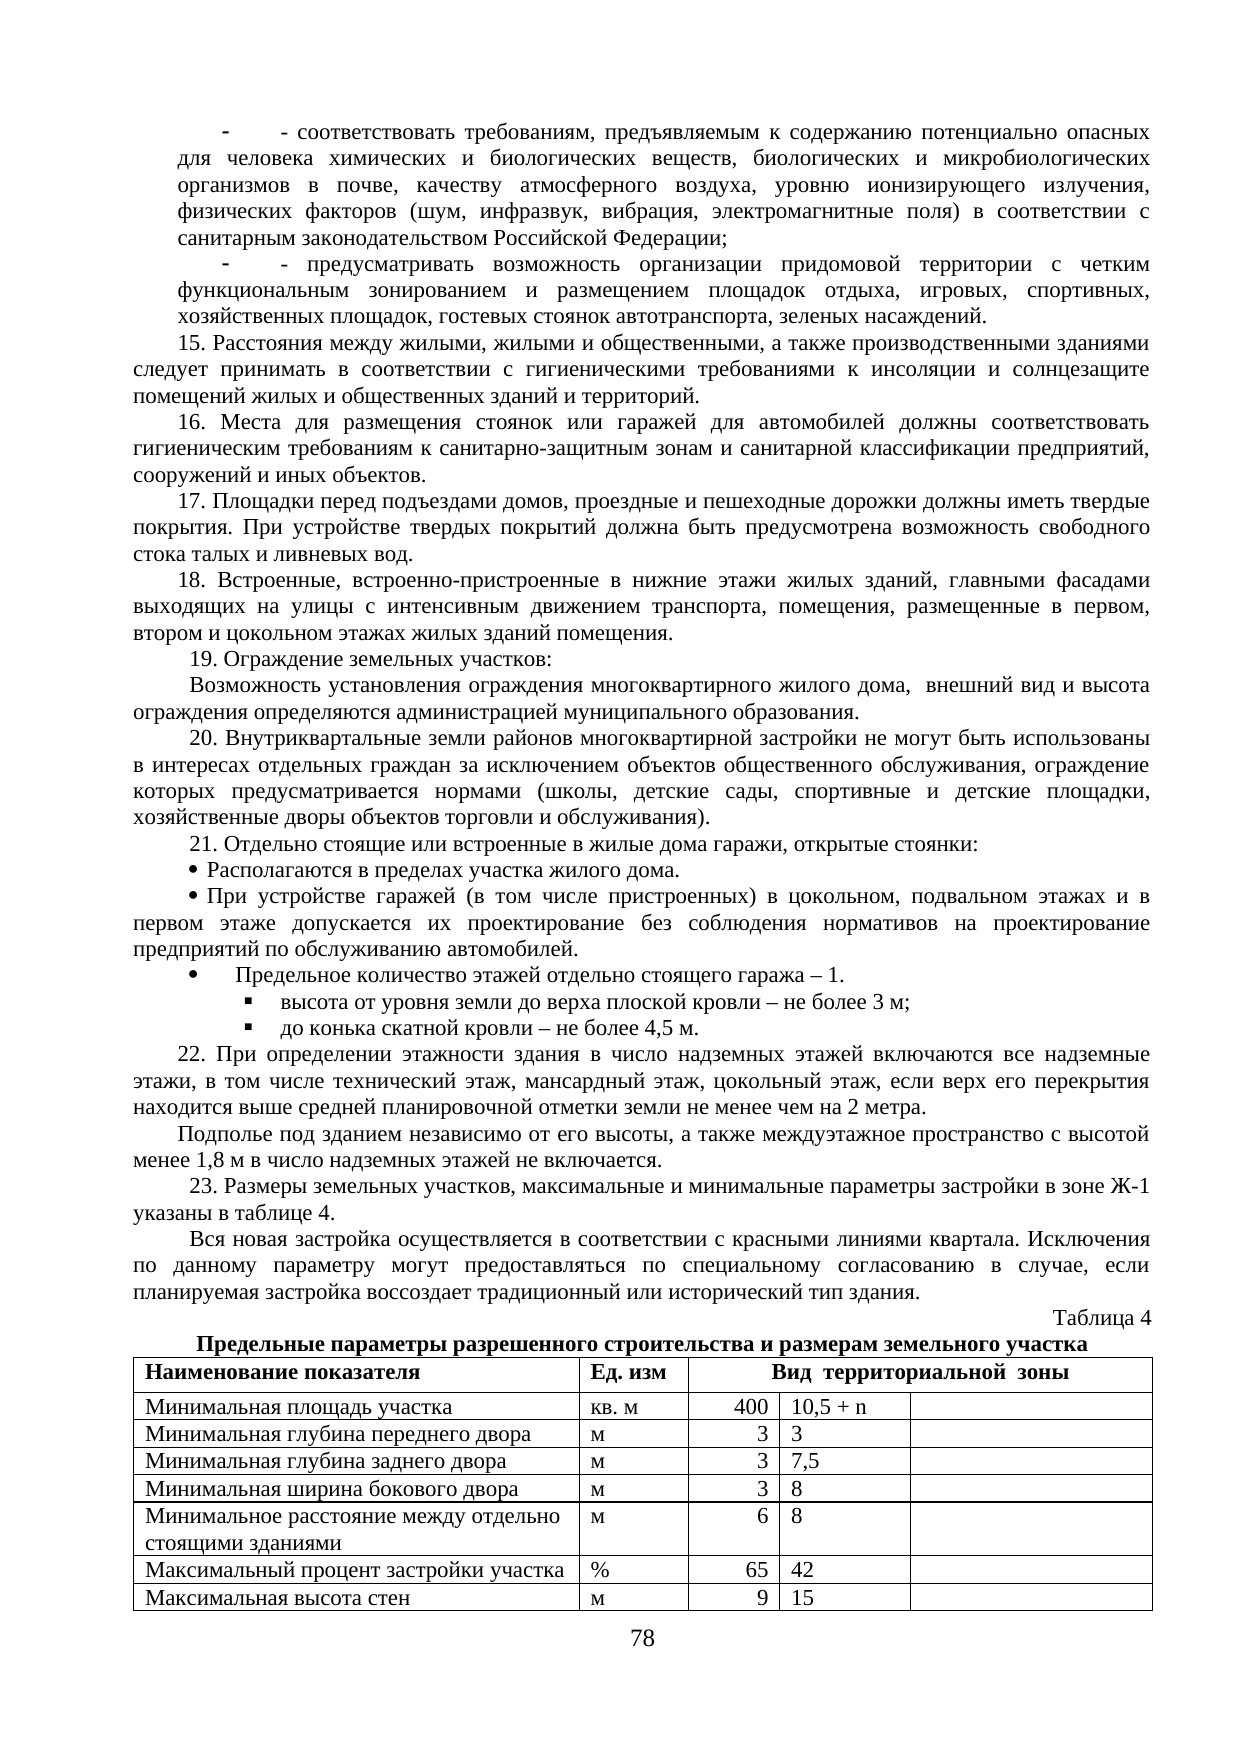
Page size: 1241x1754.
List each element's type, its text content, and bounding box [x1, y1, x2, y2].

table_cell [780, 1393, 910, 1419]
text Возможность установления ограждения многоквартирного жилого дома, внешний вид и высота ограждения определяются администрацией муниципального образования. [133, 672, 1152, 724]
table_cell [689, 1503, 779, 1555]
text 19. Ограждение земельных участков: [133, 645, 1152, 672]
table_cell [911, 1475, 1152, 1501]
text Предельные параметры разрешенного строительства и размерам земельного участка [133, 1330, 1152, 1357]
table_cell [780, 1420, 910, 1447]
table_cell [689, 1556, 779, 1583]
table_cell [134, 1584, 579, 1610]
text 15. Расстояния между жилыми, жилыми и общественными, а также производственными зданиями следует принимать в соответствии с гигиеническими требованиями к инсоляции и солнцезащите помещений жилых и общественных зданий и территорий. [133, 329, 1152, 408]
list Располагаются в пределах участка жилого дома. [133, 856, 1152, 882]
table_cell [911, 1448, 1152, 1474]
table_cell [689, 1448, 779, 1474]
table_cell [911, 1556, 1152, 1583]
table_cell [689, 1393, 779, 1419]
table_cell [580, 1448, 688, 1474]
list Предельное количество этажей отдельно стоящего гаража – 1. [133, 961, 1152, 988]
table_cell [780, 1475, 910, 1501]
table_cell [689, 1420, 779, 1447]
text Вся новая застройка осуществляется в соответствии с красными линиями квартала. Исключения по данному параметру могут предоставляться по специальному согласованию в случае, если планируемая застройка воссоздает традиционный или исторический тип здания. [133, 1225, 1152, 1304]
text 22. При определении этажности здания в число надземных этажей включаются все надземные этажи, в том числе технический этаж, мансардный этаж, цокольный этаж, если верх его перекрытия находится выше средней планировочной отметки земли не менее чем на 2 метра. [133, 1041, 1152, 1119]
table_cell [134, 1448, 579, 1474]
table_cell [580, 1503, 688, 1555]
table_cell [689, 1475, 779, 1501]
text 21. Отдельно стоящие или встроенные в жилые дома гаражи, открытые стоянки: [133, 830, 1152, 856]
list до конька скатной кровли – не более 4,5 м. [243, 1014, 1152, 1041]
text 18. Встроенные, встроенно-пристроенные в нижние этажи жилых зданий, главными фасадами выходящих на улицы с интенсивным движением транспорта, помещения, размещенные в первом, втором и цокольном этажах жилых зданий помещения. [133, 566, 1152, 645]
list При устройстве гаражей (в том числе пристроенных) в цокольном, подвальном этажах и в первом этаже допускается их проектирование без соблюдения нормативов на проектирование предприятий по обслуживанию автомобилей. [133, 882, 1152, 961]
list - предусматривать возможность организации придомовой территории с четким функциональным зонированием и размещением площадок отдыха, игровых, спортивных, хозяйственных площадок, гостевых стоянок автотранспорта, зеленых насаждений. [177, 250, 1152, 329]
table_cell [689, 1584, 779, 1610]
text 17. Площадки перед подъездами домов, проездные и пешеходные дорожки должны иметь твердые покрытия. При устройстве твердых покрытий должна быть предусмотрена возможность свободного стока талых и ливневых вод. [133, 487, 1152, 566]
text 20. Внутриквартальные земли районов многоквартирной застройки не могут быть использованы в интересах отдельных граждан за исключением объектов общественного обслуживания, ограждение которых предусматривается нормами (школы, детские сады, спортивные и детские площадки, хозяйственные дворы объектов торговли и обслуживания). [133, 724, 1152, 830]
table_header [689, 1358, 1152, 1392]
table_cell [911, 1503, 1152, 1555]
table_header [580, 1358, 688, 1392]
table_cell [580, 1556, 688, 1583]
text 16. Места для размещения стоянок или гаражей для автомобилей должны соответствовать гигиеническим требованиям к санитарно-защитным зонам и санитарной классификации предприятий, сооружений и иных объектов. [133, 408, 1152, 487]
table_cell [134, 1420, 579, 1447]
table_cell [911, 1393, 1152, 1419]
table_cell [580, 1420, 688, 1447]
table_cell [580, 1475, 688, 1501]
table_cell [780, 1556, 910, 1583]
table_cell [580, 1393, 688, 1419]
list высота от уровня земли до верха плоской кровли – не более 3 м; [243, 988, 1152, 1014]
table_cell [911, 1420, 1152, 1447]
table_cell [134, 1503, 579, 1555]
text Подполье под зданием независимо от его высоты, а также междуэтажное пространство с высотой менее 1,8 м в число надземных этажей не включается. [133, 1119, 1152, 1172]
text 23. Размеры земельных участков, максимальные и минимальные параметры застройки в зоне Ж-1 указаны в таблице 4. [133, 1172, 1152, 1225]
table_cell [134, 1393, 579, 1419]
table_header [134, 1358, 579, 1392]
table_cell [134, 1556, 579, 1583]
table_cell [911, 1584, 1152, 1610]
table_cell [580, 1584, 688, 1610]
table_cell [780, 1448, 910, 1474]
list - соответствовать требованиям, предъявляемым к содержанию потенциально опасных для человека химических и биологических веществ, биологических и микробиологических организмов в почве, качеству атмосферного воздуха, уровню ионизирующего излучения, физических факторов (шум, инфразвук, вибрация, электромагнитные поля) в соответствии с санитарным законодательством Российской Федерации; [177, 118, 1152, 250]
text Таблица 4 [133, 1304, 1152, 1330]
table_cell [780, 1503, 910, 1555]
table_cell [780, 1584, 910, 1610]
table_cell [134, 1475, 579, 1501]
